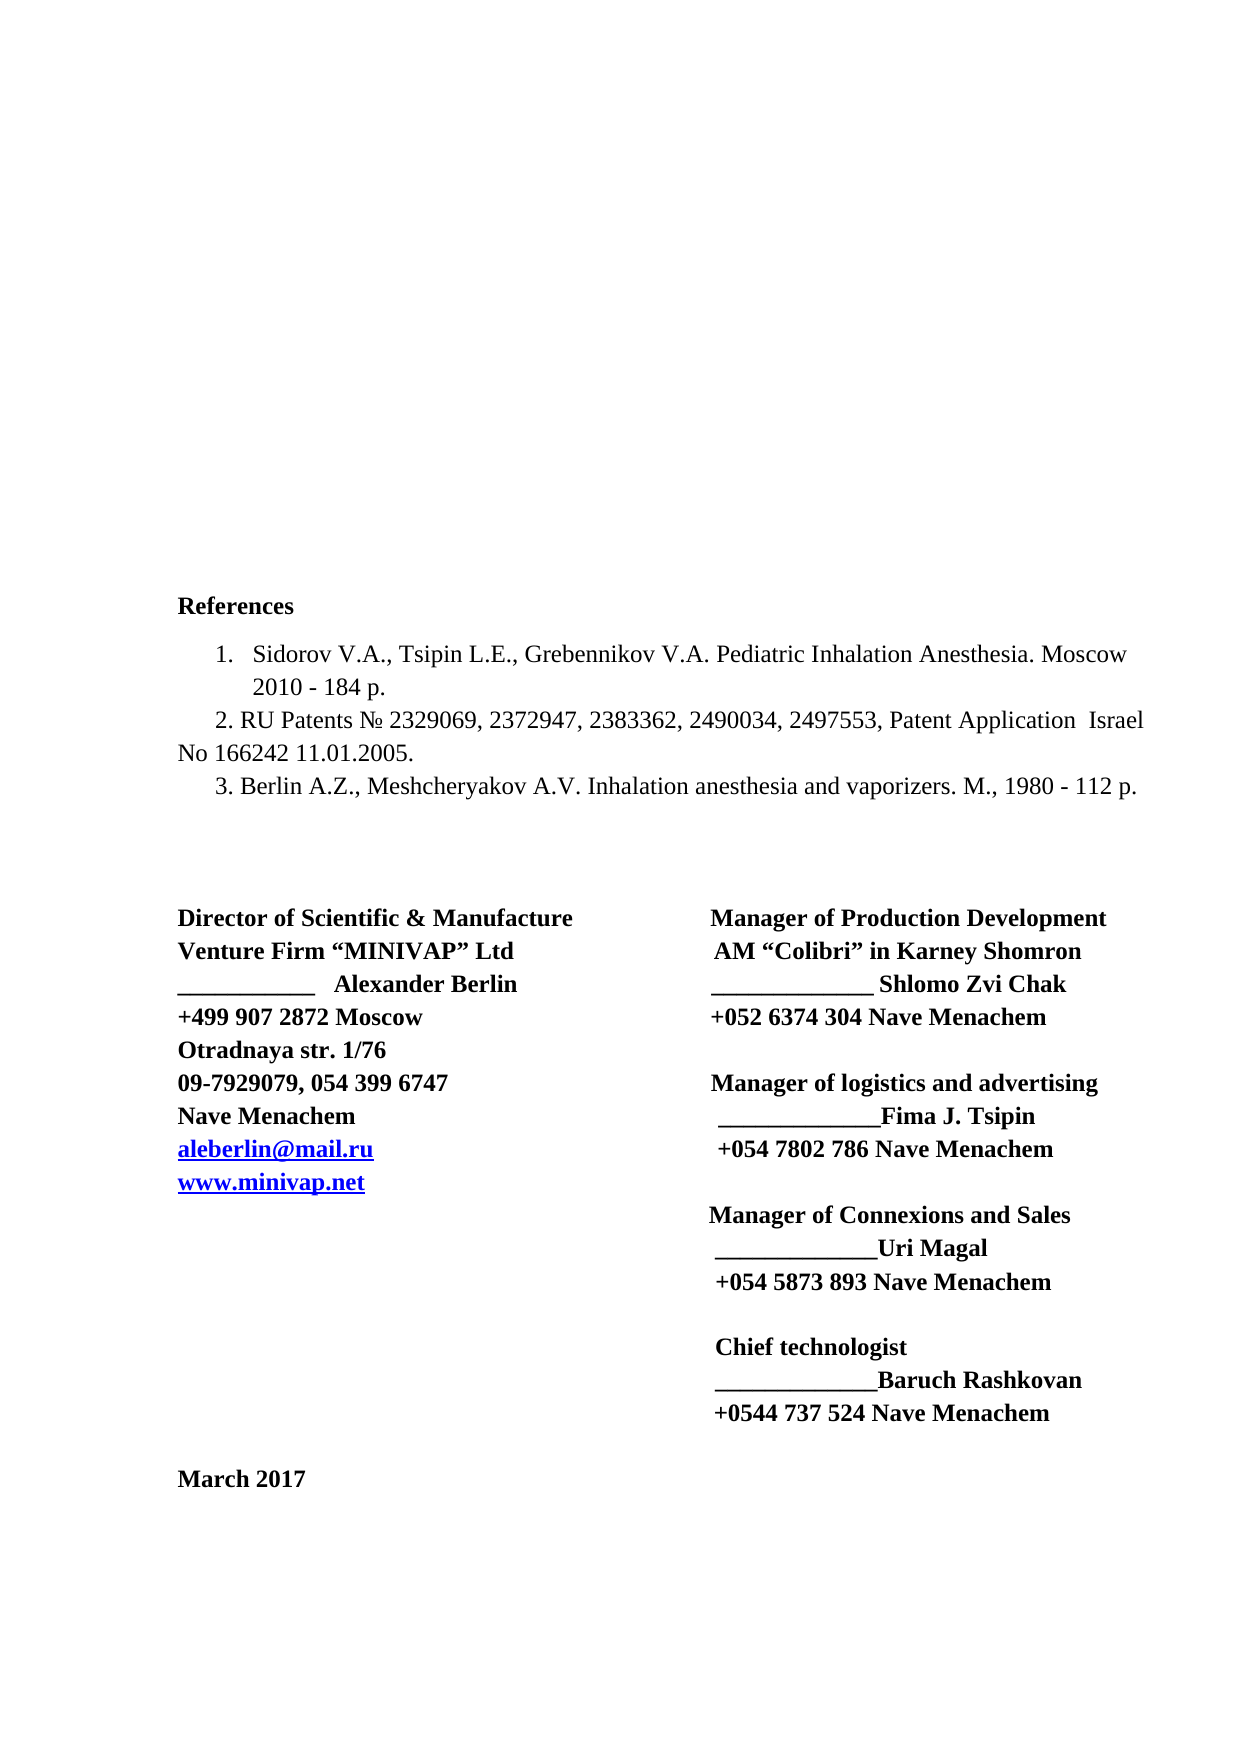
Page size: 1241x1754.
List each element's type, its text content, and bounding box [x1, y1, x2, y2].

text References [177, 591, 1152, 620]
text Manager of Connexions and Sales [177, 1201, 1152, 1229]
text 3. Berlin A.Z., Meshcheryakov A.V. Inhalation anesthesia and vaporizers. M., 1980 - 112 p. [177, 771, 1152, 800]
text _____________Baruch Rashkovan [177, 1365, 1152, 1393]
text Venture Firm “MINIVAP” Ltd AM “Colibri” in Karney Shomron [177, 936, 1152, 965]
text +054 5873 893 Nave Menachem [177, 1267, 1152, 1295]
text www.minivap.net [177, 1167, 1152, 1196]
text Director of Scientific & Manufacture Manager of Production Development [177, 903, 1152, 932]
text Otradnaya str. 1/76 [177, 1035, 1152, 1064]
text +499 907 2872 Moscow +052 6374 304 Nave Menachem [177, 1002, 1152, 1031]
list Sidorov V.A., Tsipin L.E., Grebennikov V.A. Pediatric Inhalation Anesthesia. Moscow 2010 - 184 p. [215, 639, 1152, 701]
text March 2017 [177, 1464, 1152, 1493]
text aleberlin@mail.ru +054 7802 786 Nave Menachem [177, 1134, 1152, 1163]
text 09-7929079, 054 399 6747 Manager of logistics and advertising [177, 1068, 1152, 1097]
text 2. RU Patents № 2329069, 2372947, 2383362, 2490034, 2497553, Patent Application Israel No 166242 11.01.2005. [177, 705, 1152, 767]
text Nave Menachem _____________Fima J. Tsipin [177, 1101, 1152, 1130]
text +0544 737 524 Nave Menachem [251, 1398, 1152, 1427]
text Chief technologist [177, 1332, 1152, 1361]
text ___________ Alexander Berlin _____________ Shlomo Zvi Chak [177, 969, 1152, 998]
text _____________Uri Magal [177, 1233, 1152, 1262]
